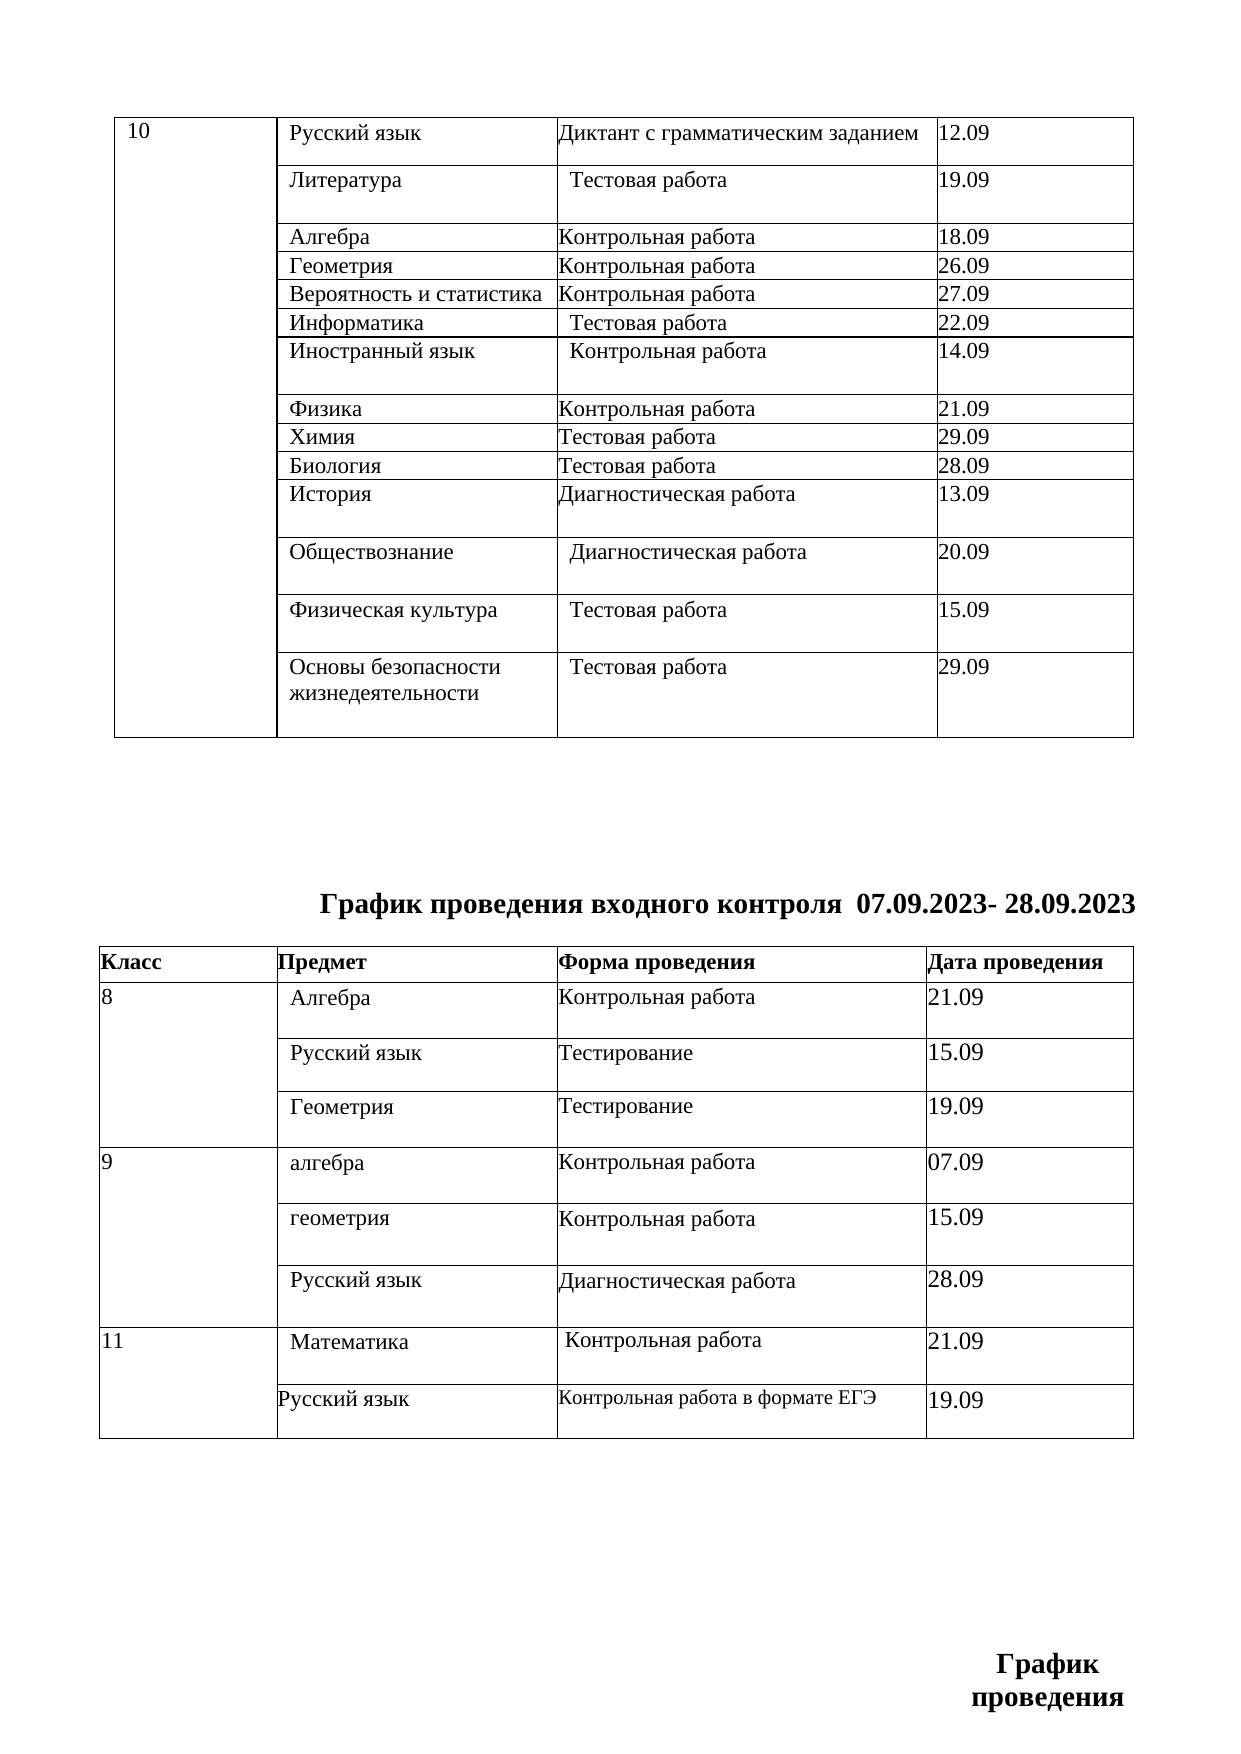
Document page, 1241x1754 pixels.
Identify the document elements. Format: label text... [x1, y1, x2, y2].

table_cell Тестовая работа [558, 452, 937, 479]
table_cell История [278, 480, 557, 537]
table_cell Контрольная работа [558, 280, 937, 308]
table_cell 15.09 [938, 595, 1133, 652]
text График проведения текущего контроля [932, 1646, 1163, 1713]
table_cell Литература [278, 166, 557, 222]
table_cell 13.09 [938, 480, 1133, 537]
table_cell Контрольная работа [558, 224, 937, 251]
table_cell Тестирование [558, 1092, 926, 1147]
table_cell Информатика [278, 309, 557, 336]
table_cell 14.09 [938, 338, 1133, 394]
table_cell Основы безопасности жизнедеятельности [278, 653, 557, 737]
table_cell 19.09 [927, 1385, 1133, 1438]
table_cell Иностранный язык [278, 338, 557, 394]
table_cell 18.09 [938, 224, 1133, 251]
table_cell 28.09 [927, 1266, 1133, 1327]
table_cell Контрольная работа [558, 395, 937, 422]
table_cell Физическая культура [278, 595, 557, 652]
table_cell 28.09 [938, 452, 1133, 479]
table_cell Диагностическая работа [558, 1266, 926, 1327]
table_cell Контрольная работа [558, 1328, 926, 1384]
table_header 10 [115, 118, 276, 737]
table_cell Русский язык [278, 1266, 557, 1327]
table_cell Биология [278, 452, 557, 479]
table_cell Контрольная работа [558, 1148, 926, 1203]
table_cell 21.09 [927, 1328, 1133, 1384]
table_cell Тестовая работа [558, 653, 937, 737]
table_cell Физика [278, 395, 557, 422]
table_cell 21.09 [938, 395, 1133, 422]
table_cell 15.09 [927, 1204, 1133, 1265]
table_cell Контрольная работа [558, 252, 937, 279]
table_cell 19.09 [938, 166, 1133, 222]
table_cell Диагностическая работа [558, 538, 937, 594]
table_cell Тестовая работа [558, 309, 937, 336]
table_cell Контрольная работа [558, 983, 926, 1038]
table_cell Тестовая работа [558, 595, 937, 652]
table_cell Вероятность и статистика [278, 280, 557, 308]
table_cell 29.09 [938, 424, 1133, 451]
table_cell Контрольная работа [558, 1204, 926, 1265]
table_cell Диагностическая работа [558, 480, 937, 537]
table_header Форма проведения [558, 947, 926, 982]
table_cell 22.09 [938, 309, 1133, 336]
table_cell 19.09 [927, 1092, 1133, 1147]
table_header Диктант с грамматическим заданием [558, 118, 937, 165]
table_cell Русский язык [278, 1385, 557, 1438]
table_header Русский язык [278, 118, 557, 165]
table_cell геометрия [278, 1204, 557, 1265]
table_cell Обществознание [278, 538, 557, 594]
table_cell Химия [278, 424, 557, 451]
table_cell 8 [100, 983, 277, 1147]
table_cell Алгебра [278, 224, 557, 251]
table_cell Тестовая работа [558, 166, 937, 222]
table_cell 27.09 [938, 280, 1133, 308]
table_cell Математика [278, 1328, 557, 1384]
table_cell 9 [100, 1148, 277, 1327]
table_cell Геометрия [278, 252, 557, 279]
table_cell алгебра [278, 1148, 557, 1203]
table_cell Контрольная работа [558, 338, 937, 394]
table_cell 20.09 [938, 538, 1133, 594]
table_cell Алгебра [278, 983, 557, 1038]
table_cell 26.09 [938, 252, 1133, 279]
text График проведения входного контроля 07.09.2023- 28.09.2023 [319, 886, 1163, 919]
table_header Предмет [278, 947, 557, 982]
table_header Класс [100, 947, 277, 982]
table_cell 11 [100, 1328, 277, 1438]
table_header Дата проведения [927, 947, 1133, 982]
table_cell 21.09 [927, 983, 1133, 1038]
table_cell 29.09 [938, 653, 1133, 737]
table_cell Контрольная работа в формате ЕГЭ [558, 1385, 926, 1438]
table_cell Тестирование [558, 1039, 926, 1091]
table_cell 15.09 [927, 1039, 1133, 1091]
table_cell Тестовая работа [558, 424, 937, 451]
table_cell Геометрия [278, 1092, 557, 1147]
table_header 12.09 [938, 118, 1133, 165]
table_cell 07.09 [927, 1148, 1133, 1203]
table_cell Русский язык [278, 1039, 557, 1091]
